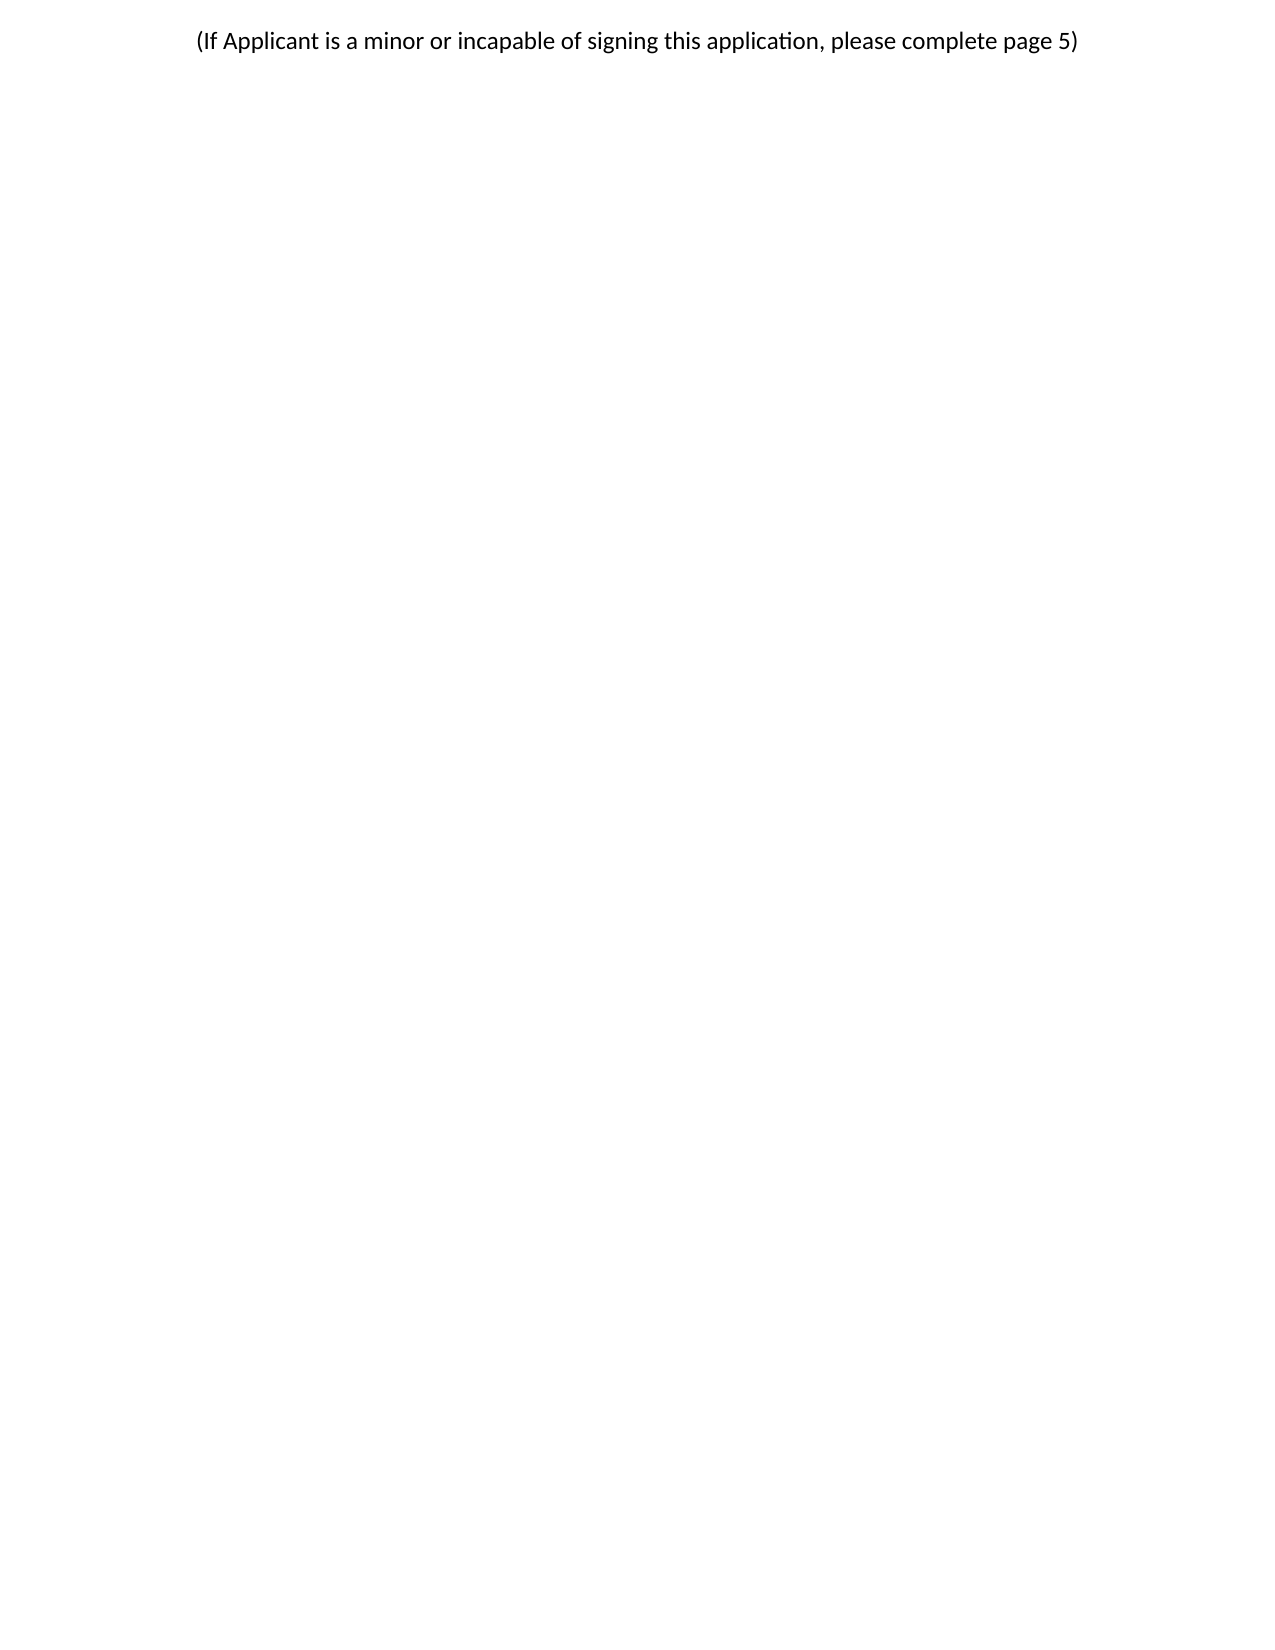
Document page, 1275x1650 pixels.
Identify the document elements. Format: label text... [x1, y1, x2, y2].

text (If Applicant is a minor or incapable of signing this application, please complete page 5) [150, 26, 1125, 56]
